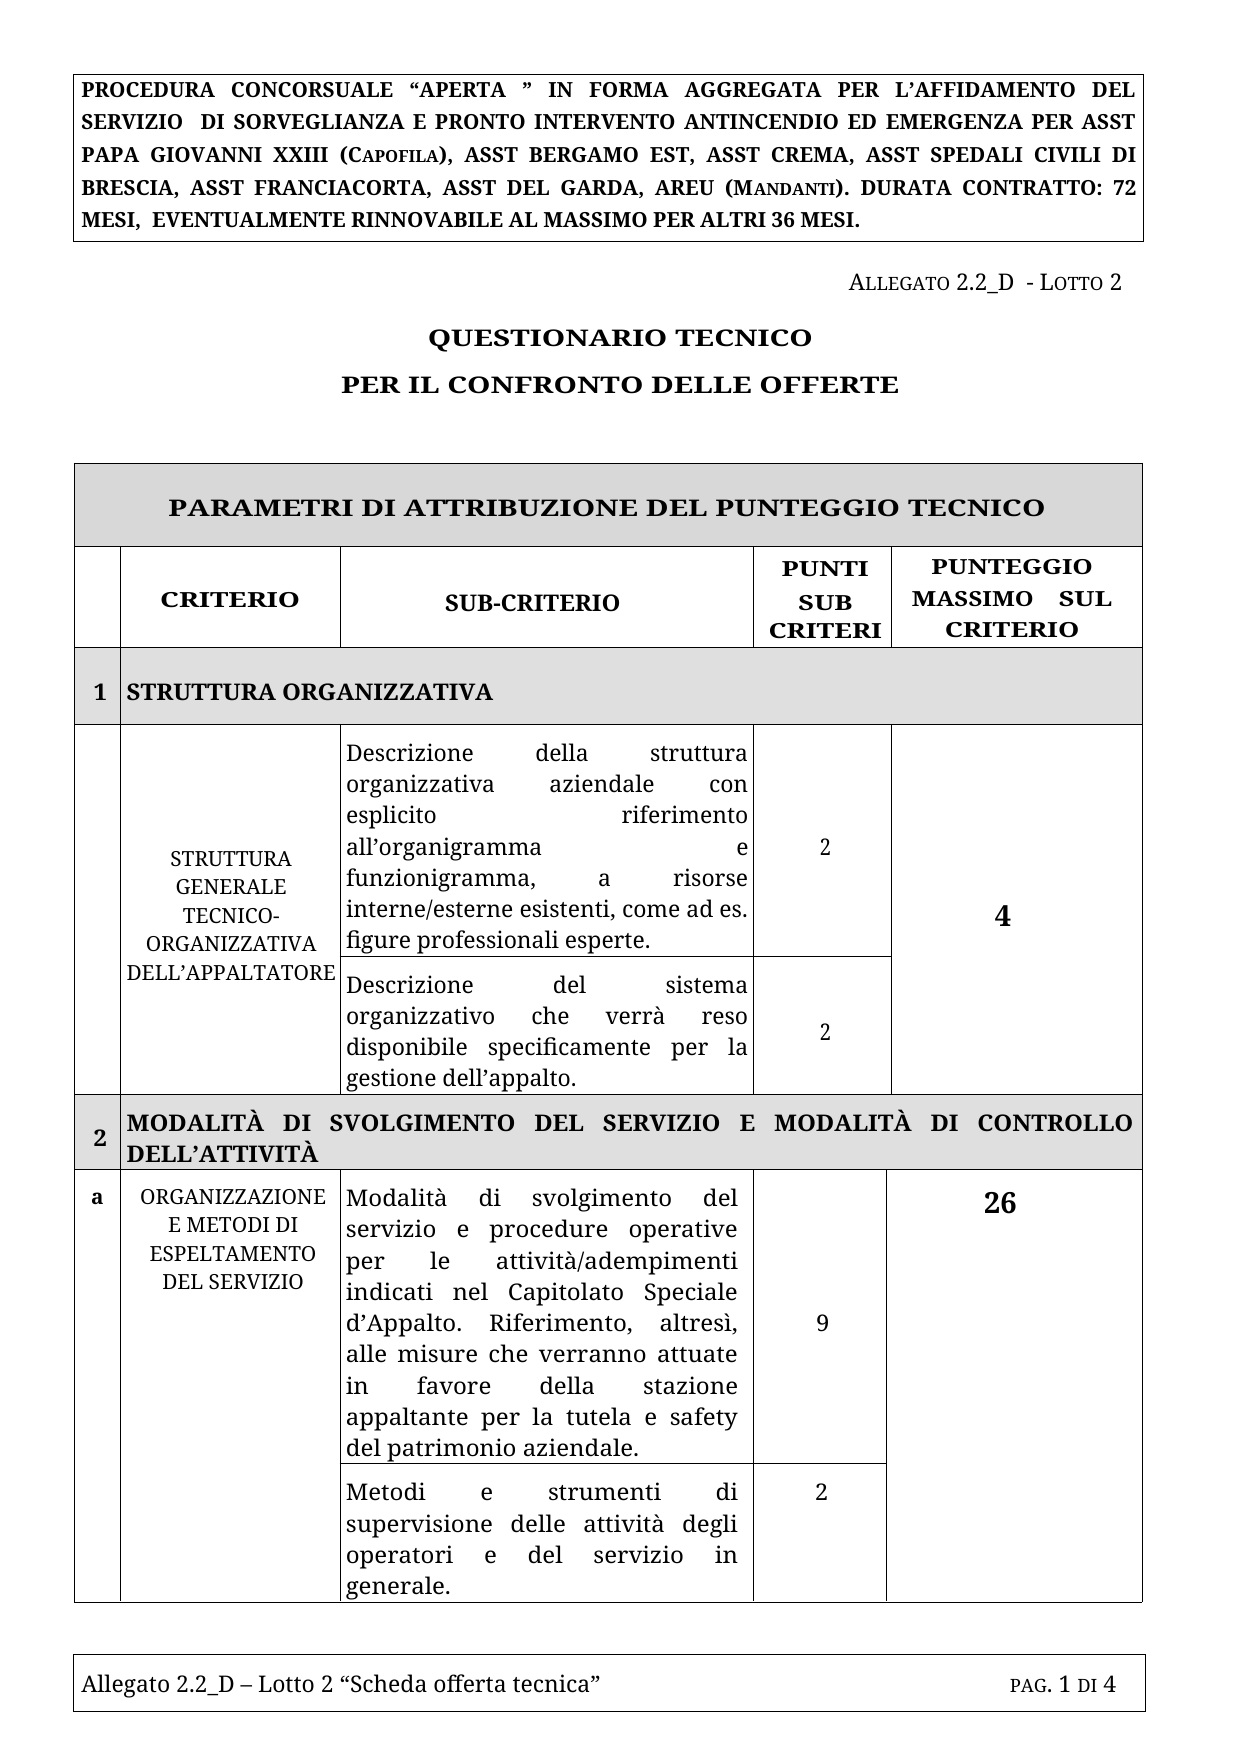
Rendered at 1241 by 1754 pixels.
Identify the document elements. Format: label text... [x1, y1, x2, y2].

table_cell a [75, 1170, 120, 1601]
table_cell 4 [892, 725, 1142, 1093]
table_cell [75, 547, 120, 647]
table_cell PUNTI SUB CRITERI [754, 547, 891, 647]
table_cell 2 [75, 1095, 120, 1169]
table_cell 2 [754, 957, 891, 1093]
text QUESTIONARIO TECNICO [118, 322, 1122, 353]
table_cell STRUTTURA ORGANIZZATIVA [121, 648, 1142, 724]
table_cell 2 [754, 725, 891, 956]
table_cell Descrizione della struttura organizzativa aziendale con esplicito riferimento all’organigramma e funzionigramma, a risorse interne/esterne esistenti, come ad es. figure professionali esperte. [341, 725, 753, 956]
table_cell MODALITÀ DI SVOLGIMENTO DEL SERVIZIO E MODALITÀ DI CONTROLLO DELL’ATTIVITÀ [121, 1095, 1142, 1169]
table_cell Descrizione del sistema organizzativo che verrà reso disponibile specificamente per la gestione dell’appalto. [341, 957, 753, 1093]
table_cell ORGANIZZAZIONE E METODI DI ESPELTAMENTO DEL SERVIZIO [121, 1170, 340, 1601]
table_cell Modalità di svolgimento del servizio e procedure operative per le attività/adempimenti indicati nel Capitolato Speciale d’Appalto. Riferimento, altresì, alle misure che verranno attuate in favore della stazione appaltante per la tutela e safety del patrimonio aziendale. [341, 1170, 753, 1463]
table_cell PUNTEGGIO MASSIMO SUL CRITERIO [892, 547, 1142, 647]
table_cell 1 [75, 648, 120, 724]
text Allegato 2.2_D - Lotto 2 [118, 266, 1122, 297]
table_cell 9 [754, 1170, 886, 1463]
table_cell 2 [754, 1464, 886, 1601]
table_cell STRUTTURA GENERALE TECNICO-ORGANIZZATIVA DELL’APPALTATORE [121, 725, 340, 1093]
table_header PARAMETRI DI ATTRIBUZIONE DEL PUNTEGGIO TECNICO [75, 464, 1142, 546]
table_cell SUB-CRITERIO [341, 547, 753, 647]
table_cell Metodi e strumenti di supervisione delle attività degli operatori e del servizio in generale. [341, 1464, 753, 1601]
table_cell CRITERIO [121, 547, 340, 647]
table_cell 26 [887, 1170, 1142, 1601]
text PER IL CONFRONTO DELLE OFFERTE [118, 369, 1122, 400]
table_cell [75, 725, 120, 1093]
